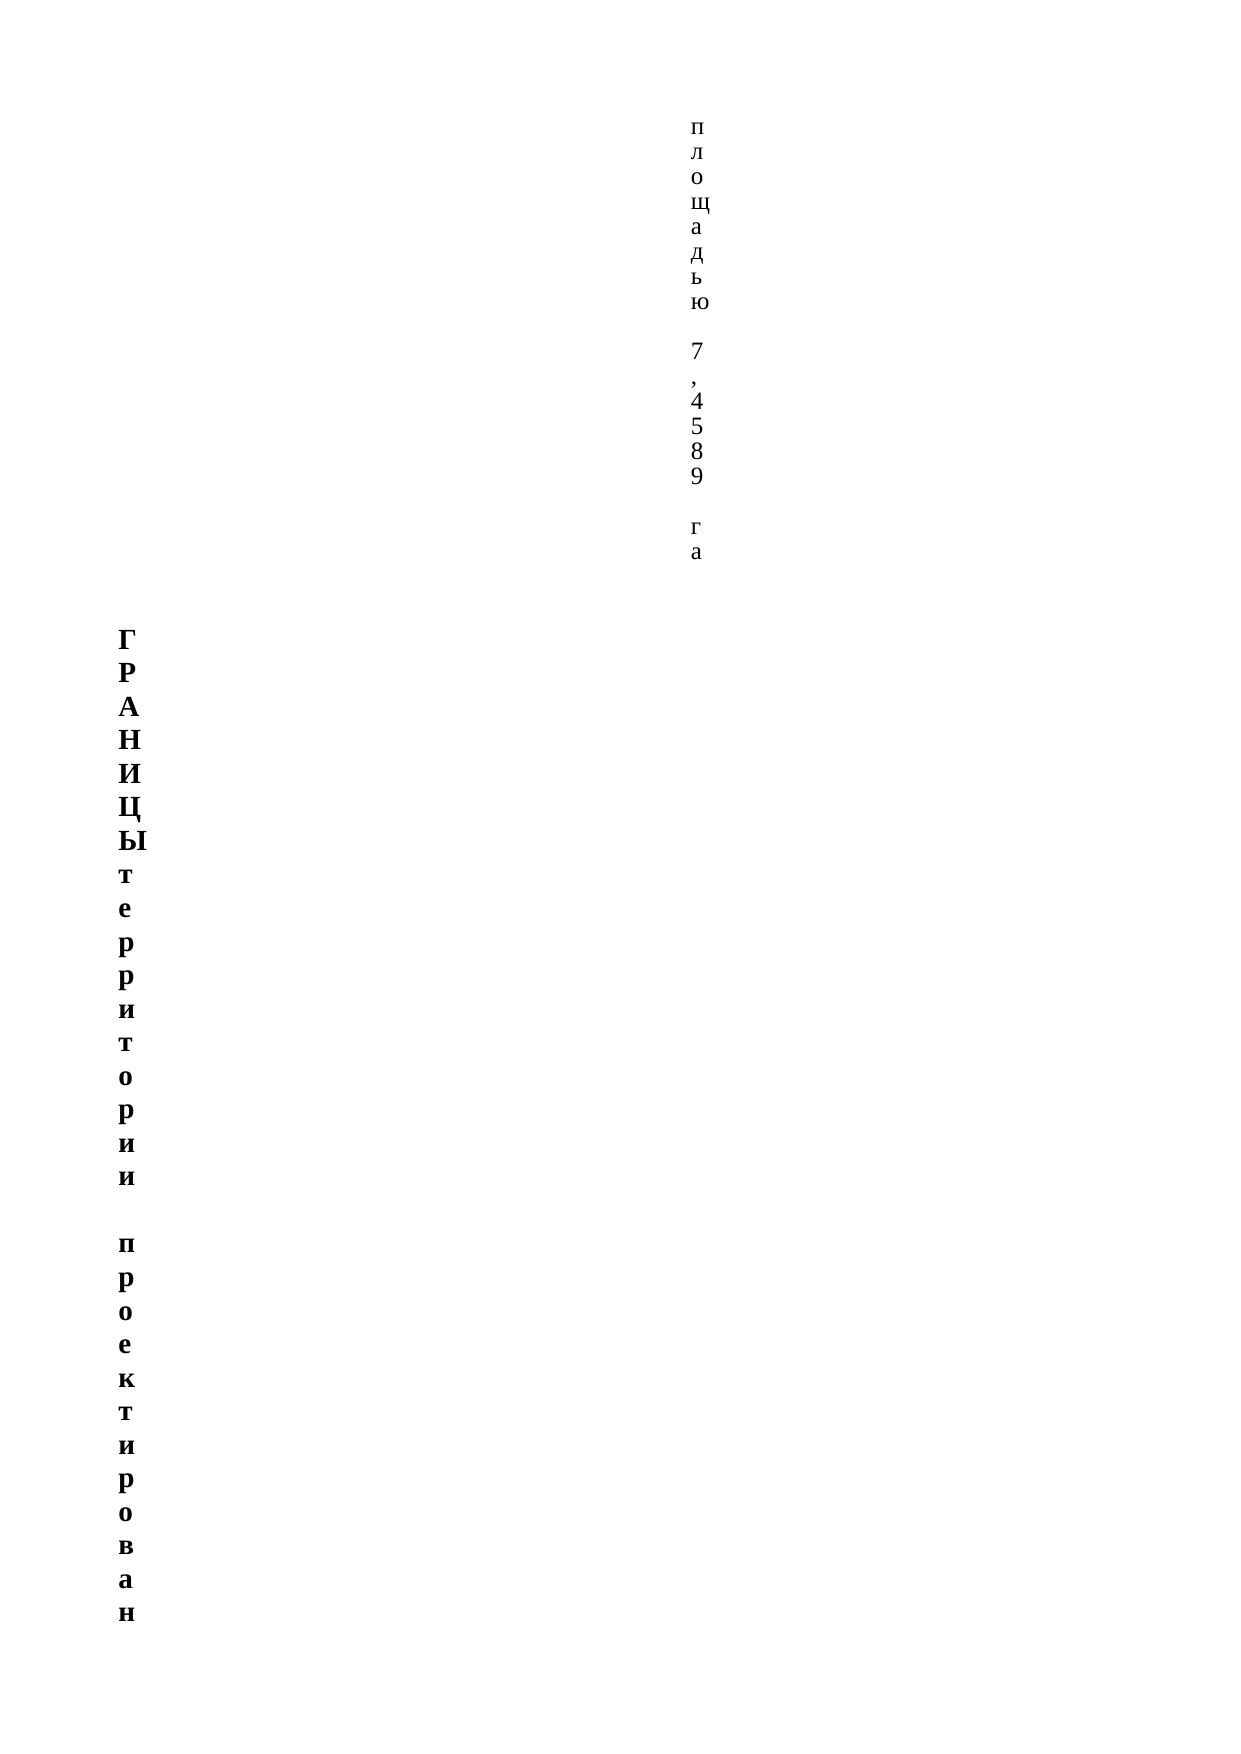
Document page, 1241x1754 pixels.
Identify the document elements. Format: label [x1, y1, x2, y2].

table_cell [679, 114, 1167, 564]
